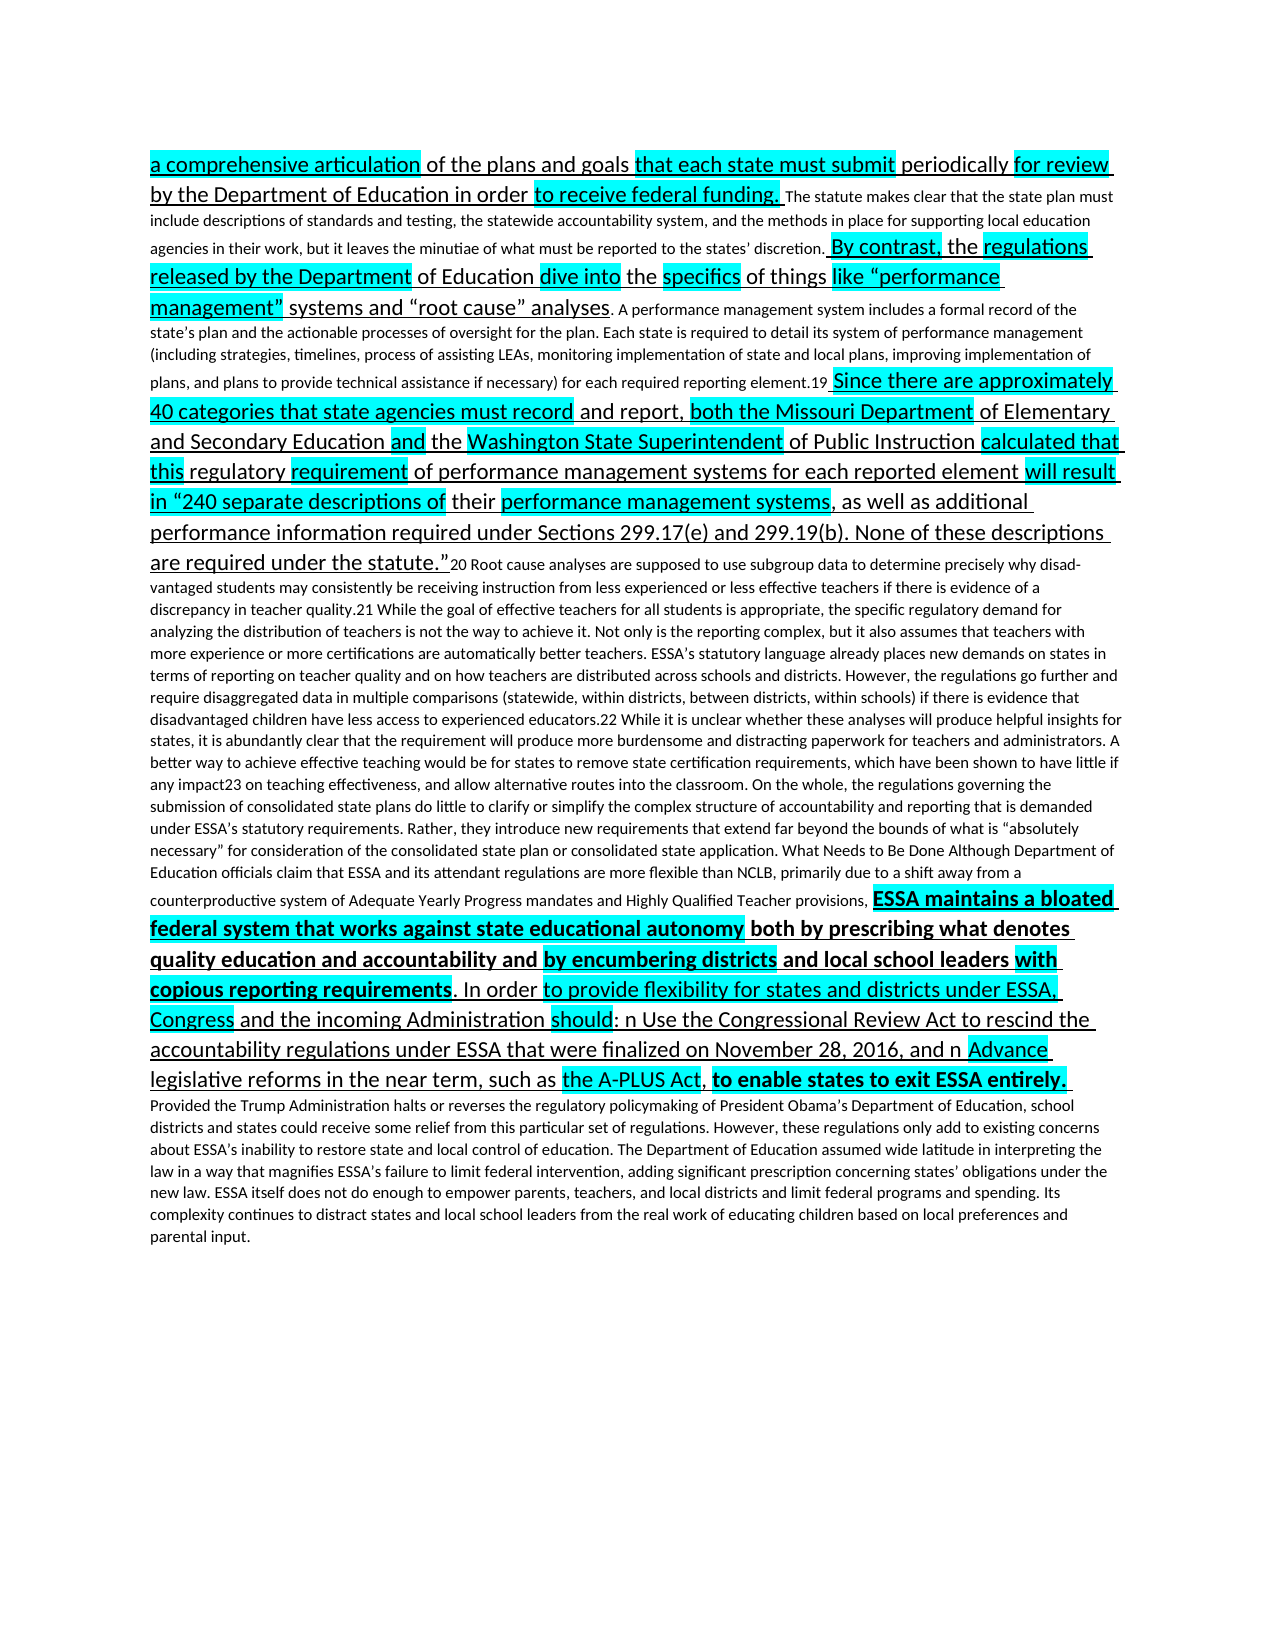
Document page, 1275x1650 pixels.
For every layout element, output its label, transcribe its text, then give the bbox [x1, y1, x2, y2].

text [150, 150, 1125, 451]
